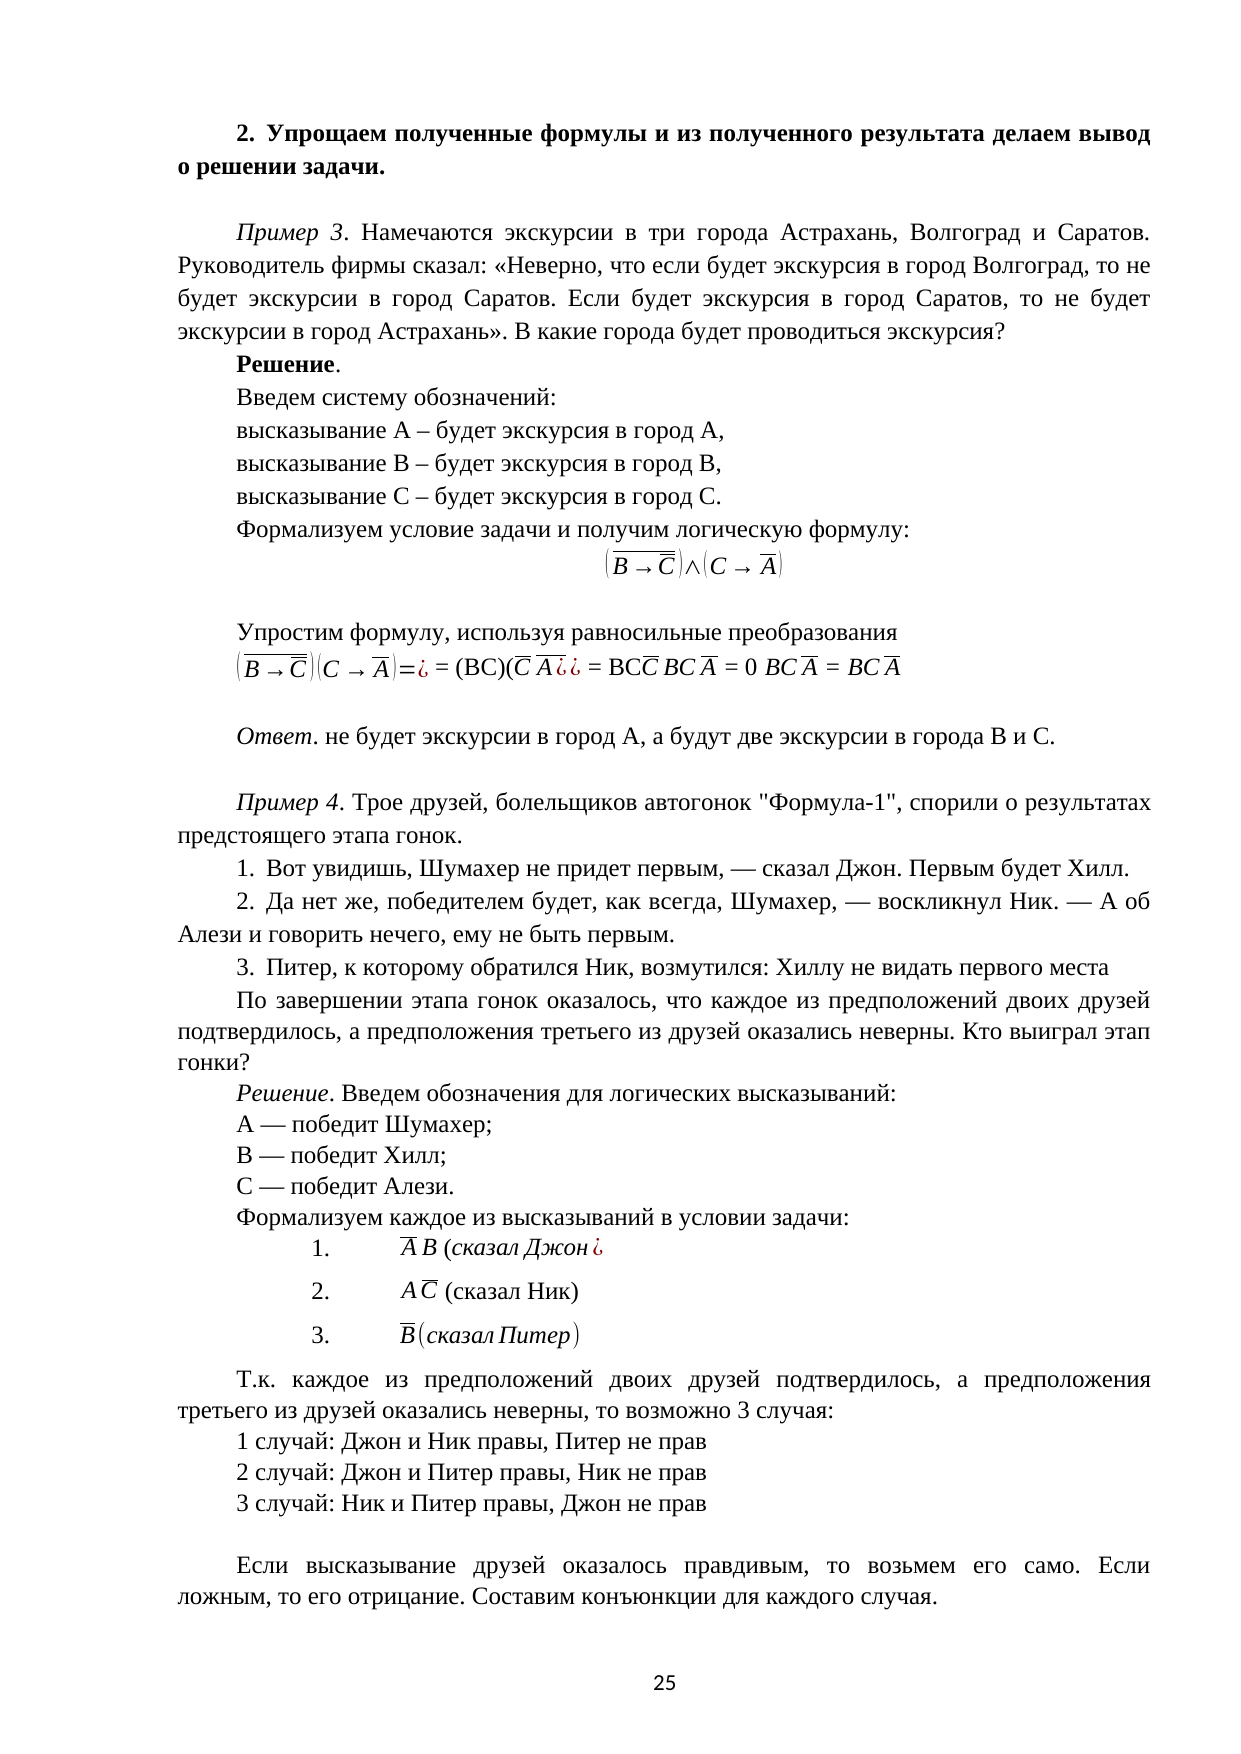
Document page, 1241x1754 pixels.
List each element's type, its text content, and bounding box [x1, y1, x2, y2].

text = (BC)( = BC = 0 = [177, 651, 1152, 683]
text С — победит Алези. [177, 1171, 1152, 1200]
list Питер, к которому обратился Ник, возмутился: Хиллу не видать первого места [177, 952, 1152, 981]
list 1 случай: Джон и Ник правы, Питер не прав [177, 1426, 1152, 1455]
text По завершении этапа гонок оказалось, что каждое из предположений двоих друзей подтвердилось, а предположения третьего из друзей оказались неверны. Кто выиграл этап гонки? [177, 985, 1152, 1076]
list Да нет же, победителем будет, как всегда, Шумахер, — воскликнул Ник. — А об Алези и говорить нечего, ему не быть первым. [177, 886, 1152, 948]
text высказывание В – будет экскурсия в город В, [177, 448, 1152, 477]
text Решение. Введем обозначения для логических высказываний: [177, 1078, 1152, 1107]
text Упростим формулу, используя равносильные преобразования [177, 617, 1152, 646]
list Упрощаем полученные формулы и из полученного результата делаем вывод о решении задачи. [177, 118, 1152, 180]
list 2 случай: Джон и Питер правы, Ник не прав [177, 1457, 1152, 1486]
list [177, 1488, 1152, 1517]
text В — победит Хилл; [177, 1140, 1152, 1169]
list (сказал Ник) [252, 1276, 1152, 1305]
text Введем систему обозначений: [177, 382, 1152, 411]
list Если высказывание друзей оказалось правдивым, то возьмем его само. Если ложным, то его отрицание. Составим конъюнкции для каждого случая. [177, 1550, 1152, 1610]
text Формализуем условие задачи и получим логическую формулу: [177, 514, 1152, 543]
text высказывание С – будет экскурсия в город С. [177, 481, 1152, 510]
text Ответ. не будет экскурсии в город А, а будут две экскурсии в города В и С. [177, 721, 1152, 749]
list Т.к. каждое из предположений двоих друзей подтвердилось, а предположения третьего из друзей оказались неверны, то возможно 3 случая: [177, 1364, 1152, 1424]
list Вот увидишь, Шумахер не придет первым, — сказал Джон. Первым будет Хилл. [177, 853, 1152, 882]
text Пример 3. Намечаются экскурсии в три города Астрахань, Волгоград и Саратов. Руководитель фирмы сказал: «Неверно, что если будет экскурсия в город Волгоград, то не будет экскурсии в город Саратов. Если будет экскурсия в город Саратов, то не будет экскурсии в город Астрахань». В какие города будет проводиться экскурсия? [177, 217, 1152, 345]
text А — победит Шумахер; [177, 1109, 1152, 1138]
text высказывание А – будет экскурсия в город А, [177, 415, 1152, 444]
text Решение. [177, 349, 1152, 378]
list ( [252, 1233, 1152, 1262]
text Формализуем каждое из высказываний в условии задачи: [177, 1202, 1152, 1231]
text Пример 4. Трое друзей, болельщиков автогонок "Формула-1", спорили о результатах предстоящего этапа гонок. [177, 787, 1152, 848]
